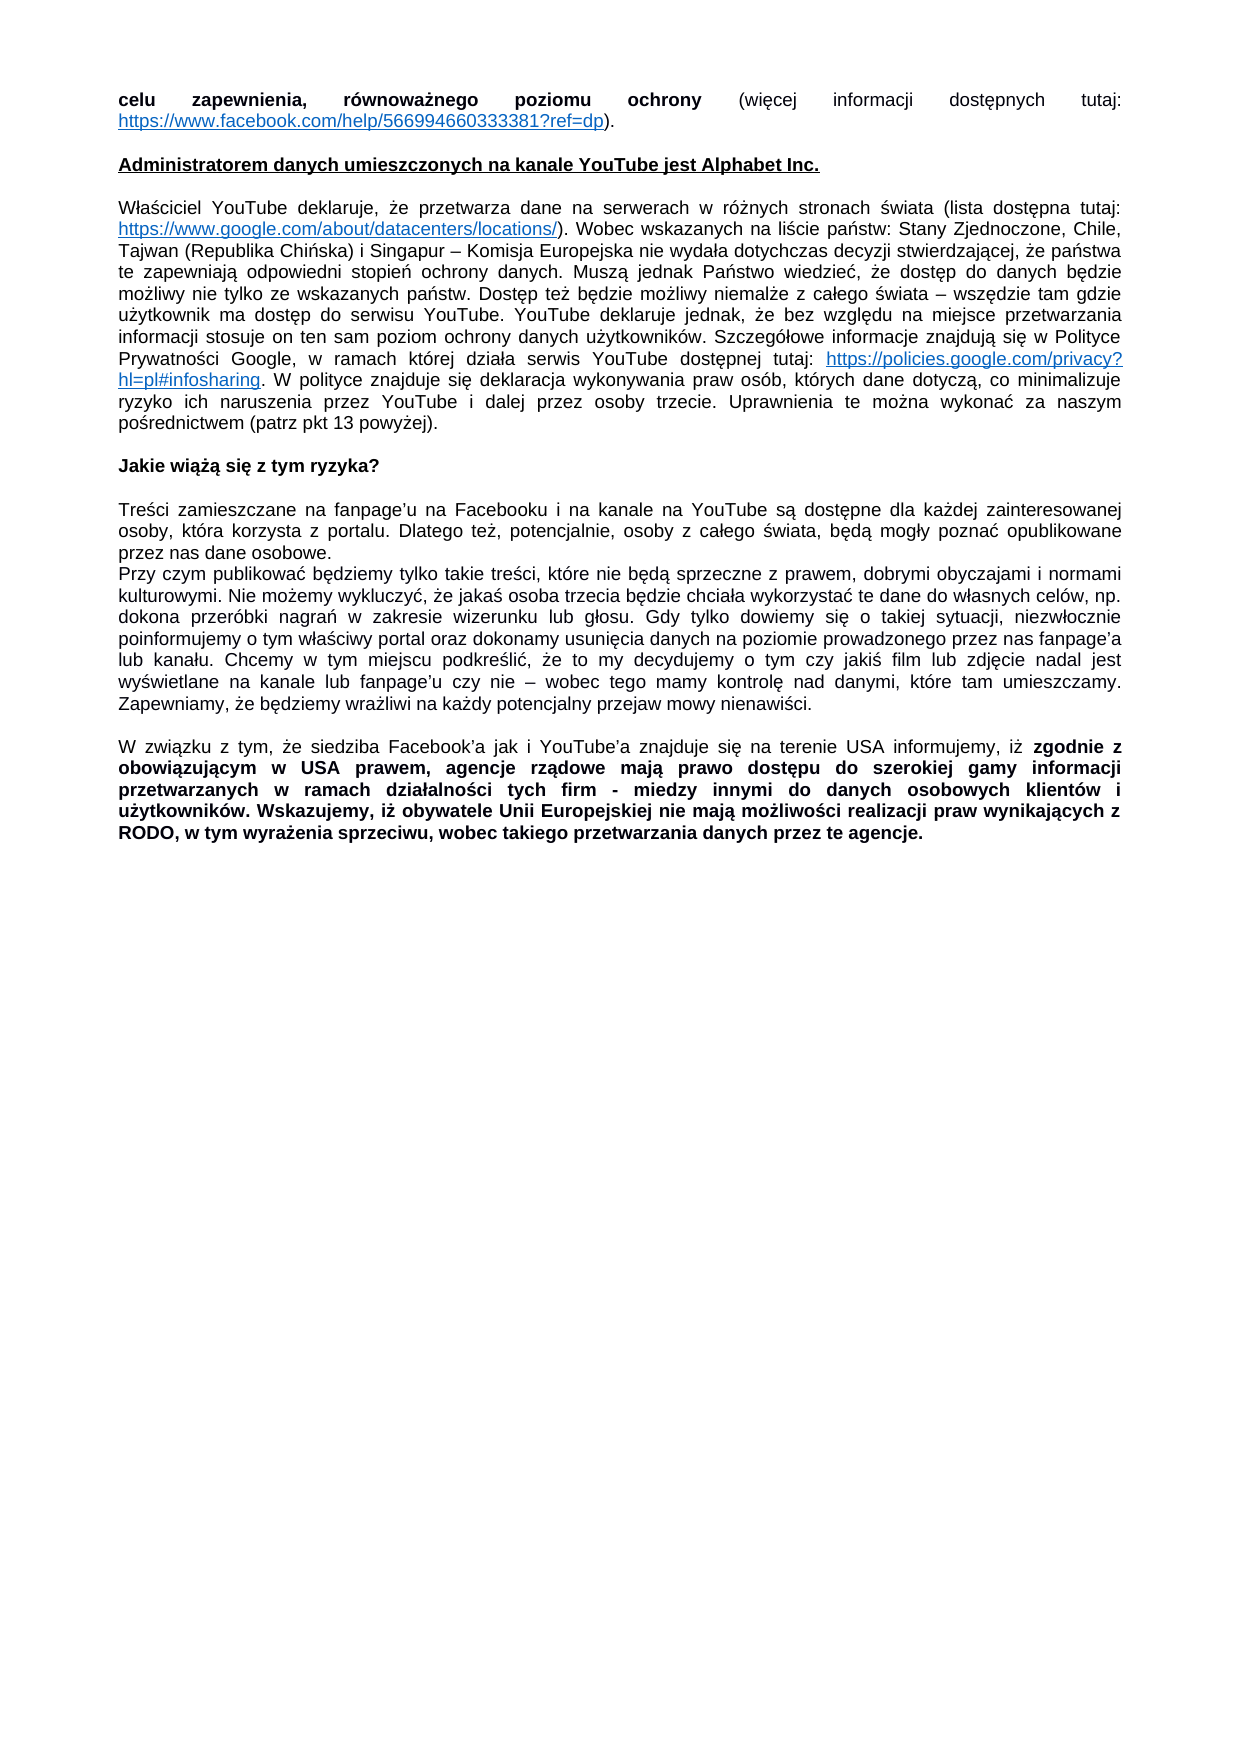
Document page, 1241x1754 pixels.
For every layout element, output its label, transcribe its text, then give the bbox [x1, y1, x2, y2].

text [118, 89, 1122, 132]
text Administratorem danych umieszczonych na kanale YouTube jest Alphabet Inc. [118, 153, 1122, 175]
text Właściciel YouTube deklaruje, że przetwarza dane na serwerach w różnych stronach świata (lista dostępna tutaj: https://www.google.com/about/datacenters/locations/). Wobec wskazanych na liście państw: Stany Zjednoczone, Chile, Tajwan (Republika Chińska) i Singapur – Komisja Europejska nie wydała dotychczas decyzji stwierdzającej, że państwa te zapewniają odpowiedni stopień ochrony danych. Muszą jednak Państwo wiedzieć, że dostęp do danych będzie możliwy nie tylko ze wskazanych państw. Dostęp też będzie możliwy niemalże z całego świata – wszędzie tam gdzie użytkownik ma dostęp do serwisu YouTube. YouTube deklaruje jednak, że bez względu na miejsce przetwarzania informacji stosuje on ten sam poziom ochrony danych użytkowników. Szczegółowe informacje znajdują się w Polityce Prywatności Google, w ramach której działa serwis YouTube dostępnej tutaj: https://policies.google.com/privacy?hl=pl#infosharing. W polityce znajduje się deklaracja wykonywania praw osób, których dane dotyczą, co minimalizuje ryzyko ich naruszenia przez YouTube i dalej przez osoby trzecie. Uprawnienia te można wykonać za naszym pośrednictwem (patrz pkt 13 powyżej). [118, 196, 1122, 434]
text Przy czym publikować będziemy tylko takie treści, które nie będą sprzeczne z prawem, dobrymi obyczajami i normami kulturowymi. Nie możemy wykluczyć, że jakaś osoba trzecia będzie chciała wykorzystać te dane do własnych celów, np. dokona przeróbki nagrań w zakresie wizerunku lub głosu. Gdy tylko dowiemy się o takiej sytuacji, niezwłocznie poinformujemy o tym właściwy portal oraz dokonamy usunięcia danych na poziomie prowadzonego przez nas fanpage’a lub kanału. Chcemy w tym miejscu podkreślić, że to my decydujemy o tym czy jakiś film lub zdjęcie nadal jest wyświetlane na kanale lub fanpage’u czy nie – wobec tego mamy kontrolę nad danymi, które tam umieszczamy. Zapewniamy, że będziemy wrażliwi na każdy potencjalny przejaw mowy nienawiści. [118, 563, 1122, 714]
text Jakie wiążą się z tym ryzyka? [118, 455, 1122, 477]
text W związku z tym, że siedziba Facebook’a jak i YouTube’a znajduje się na terenie USA informujemy, iż zgodnie z obowiązującym w USA prawem, agencje rządowe mają prawo dostępu do szerokiej gamy informacji przetwarzanych w ramach działalności tych firm - miedzy innymi do danych osobowych klientów i użytkowników. Wskazujemy, iż obywatele Unii Europejskiej nie mają możliwości realizacji praw wynikających z RODO, w tym wyrażenia sprzeciwu, wobec takiego przetwarzania danych przez te agencje. [118, 736, 1122, 843]
text Treści zamieszczane na fanpage’u na Facebooku i na kanale na YouTube są dostępne dla każdej zainteresowanej osoby, która korzysta z portalu. Dlatego też, potencjalnie, osoby z całego świata, będą mogły poznać opublikowane przez nas dane osobowe. [118, 498, 1122, 563]
